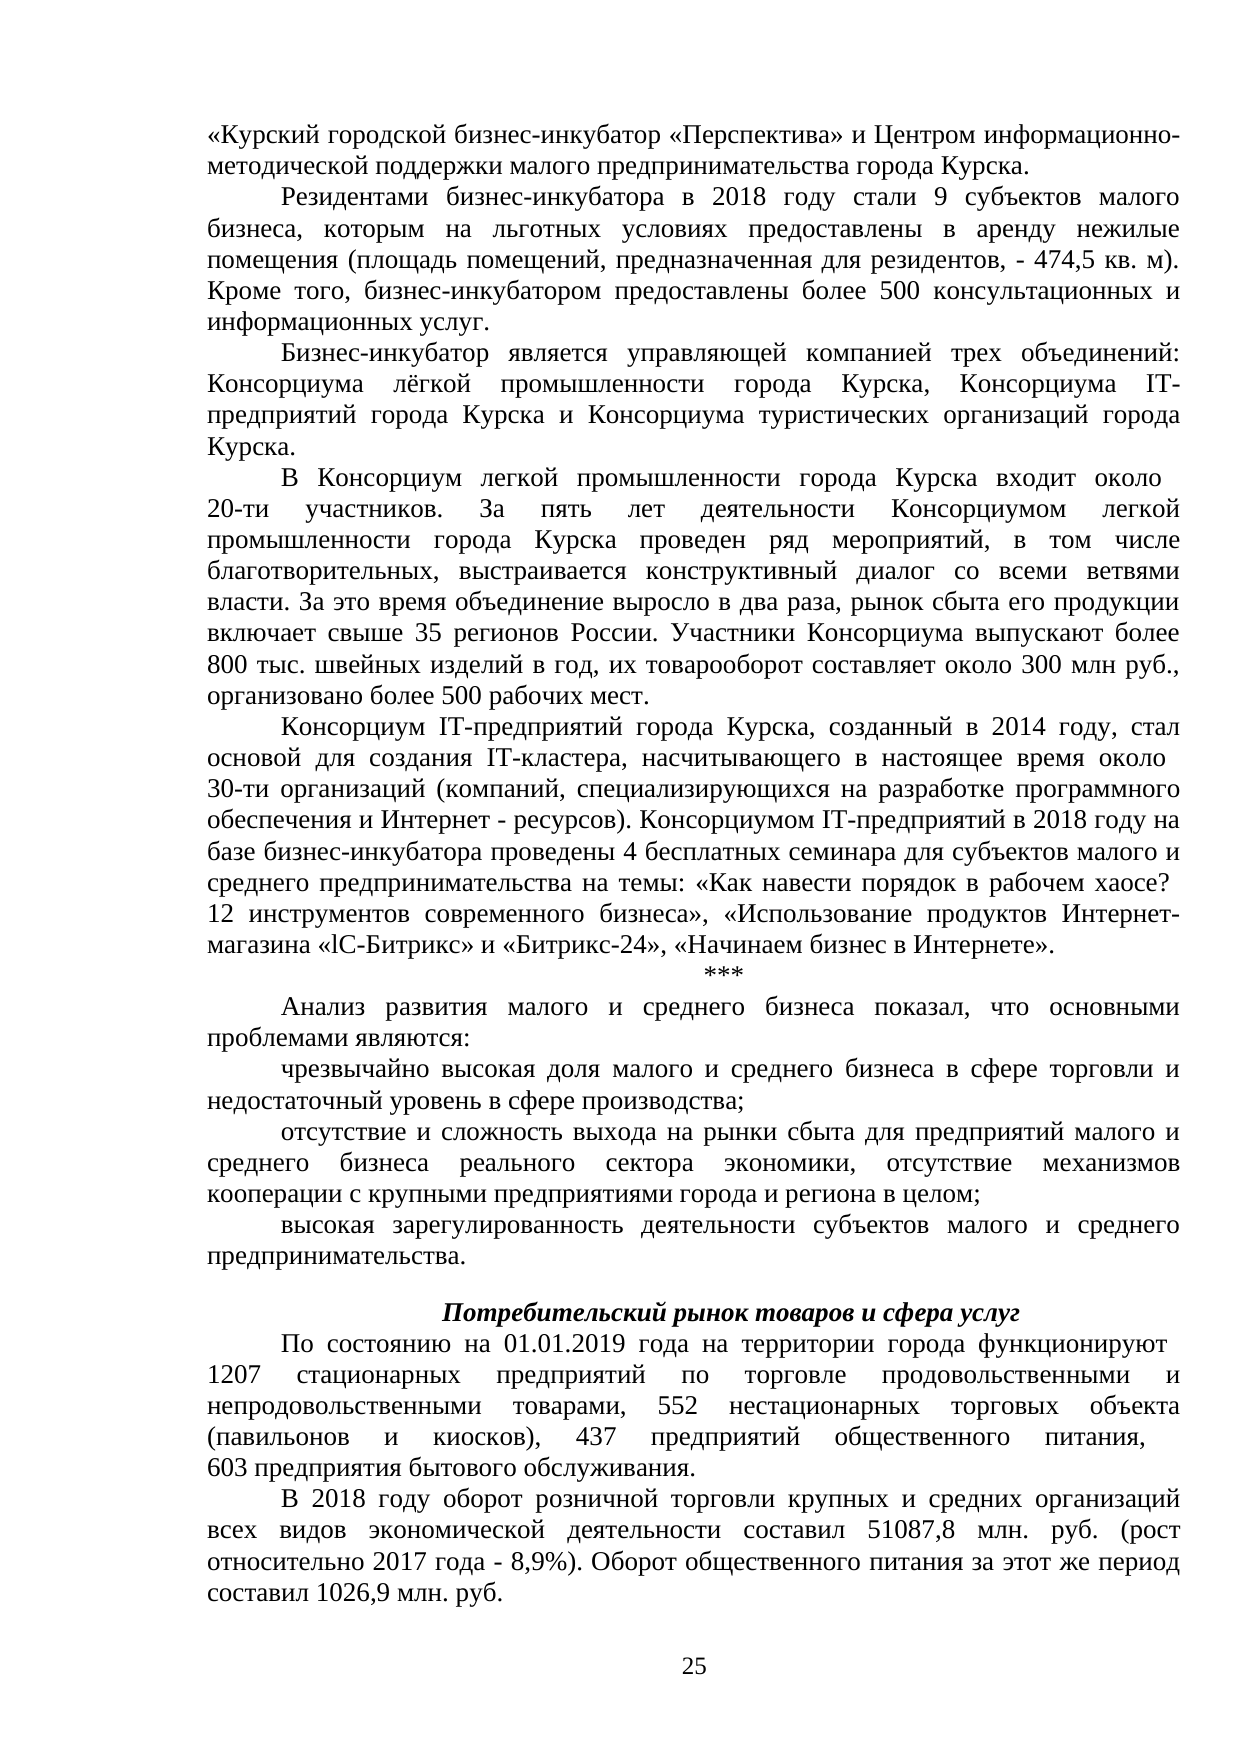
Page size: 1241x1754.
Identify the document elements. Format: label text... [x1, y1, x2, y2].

text чрезвычайно высокая доля малого и среднего бизнеса в сфере торговли и недостаточный уровень в сфере производства; [207, 1053, 1181, 1115]
text высокая зарегулированность деятельности субъектов малого и среднего предпринимательства. [207, 1208, 1181, 1271]
text Резидентами бизнес-инкубатора в 2018 году стали 9 субъектов малого бизнеса, которым на льготных условиях предоставлены в аренду нежилые помещения (площадь помещений, предназначенная для резидентов, - 474,5 кв. м). Кроме того, бизнес-инкубатором предоставлены более 500 консультационных и информационных услуг. [207, 181, 1181, 336]
text Потребительский рынок товаров и сфера услуг [207, 1296, 1181, 1327]
text По состоянию на 01.01.2019 года на территории города функционируют 1207 стационарных предприятий по торговле продовольственными и непродовольственными товарами, 552 нестационарных торговых объекта (павильонов и киосков), 437 предприятий общественного питания, 603 предприятия бытового обслуживания. [207, 1327, 1181, 1482]
text В Консорциум легкой промышленности города Курска входит около 20-ти участников. За пять лет деятельности Консорциумом легкой промышленности города Курска проведен ряд мероприятий, в том числе благотворительных, выстраивается конструктивный диалог со всеми ветвями власти. За это время объединение выросло в два раза, рынок сбыта его продукции включает свыше 35 регионов России. Участники Консорциума выпускают более 800 тыс. швейных изделий в год, их товарооборот составляет около 300 млн руб., организовано более 500 рабочих мест. [207, 461, 1181, 710]
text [207, 118, 1181, 181]
text В 2018 году оборот розничной торговли крупных и средних организаций всех видов экономической деятельности составил 51087,8 млн. руб. (рост относительно 2017 года - 8,9%). Оборот общественного питания за этот же период составил 1026,9 млн. руб. [207, 1482, 1181, 1607]
text Анализ развития малого и среднего бизнеса показал, что основными проблемами являются: [207, 990, 1181, 1053]
text Консорциум IТ-предприятий города Курска, созданный в 2014 году, стал основой для создания IТ-кластера, насчитывающего в настоящее время около 30-ти организаций (компаний, специализирующихся на разработке программного обеспечения и Интернет - ресурсов). Консорциумом IТ-предприятий в 2018 году на базе бизнес-инкубатора проведены 4 бесплатных семинара для субъектов малого и среднего предпринимательства на темы: «Как навести порядок в рабочем хаосе? 12 инструментов современного бизнеса», «Использование продуктов Интернет-магазина «lС-Битрикс» и «Битрикс-24», «Начинаем бизнес в Интернете». [207, 710, 1181, 959]
text *** [207, 959, 1181, 990]
text отсутствие и сложность выхода на рынки сбыта для предприятий малого и среднего бизнеса реального сектора экономики, отсутствие механизмов кооперации с крупными предприятиями города и региона в целом; [207, 1115, 1181, 1208]
text Бизнес-инкубатор является управляющей компанией трех объединений: Консорциума лёгкой промышленности города Курска, Консорциума IТ-предприятий города Курска и Консорциума туристических организаций города Курска. [207, 336, 1181, 461]
